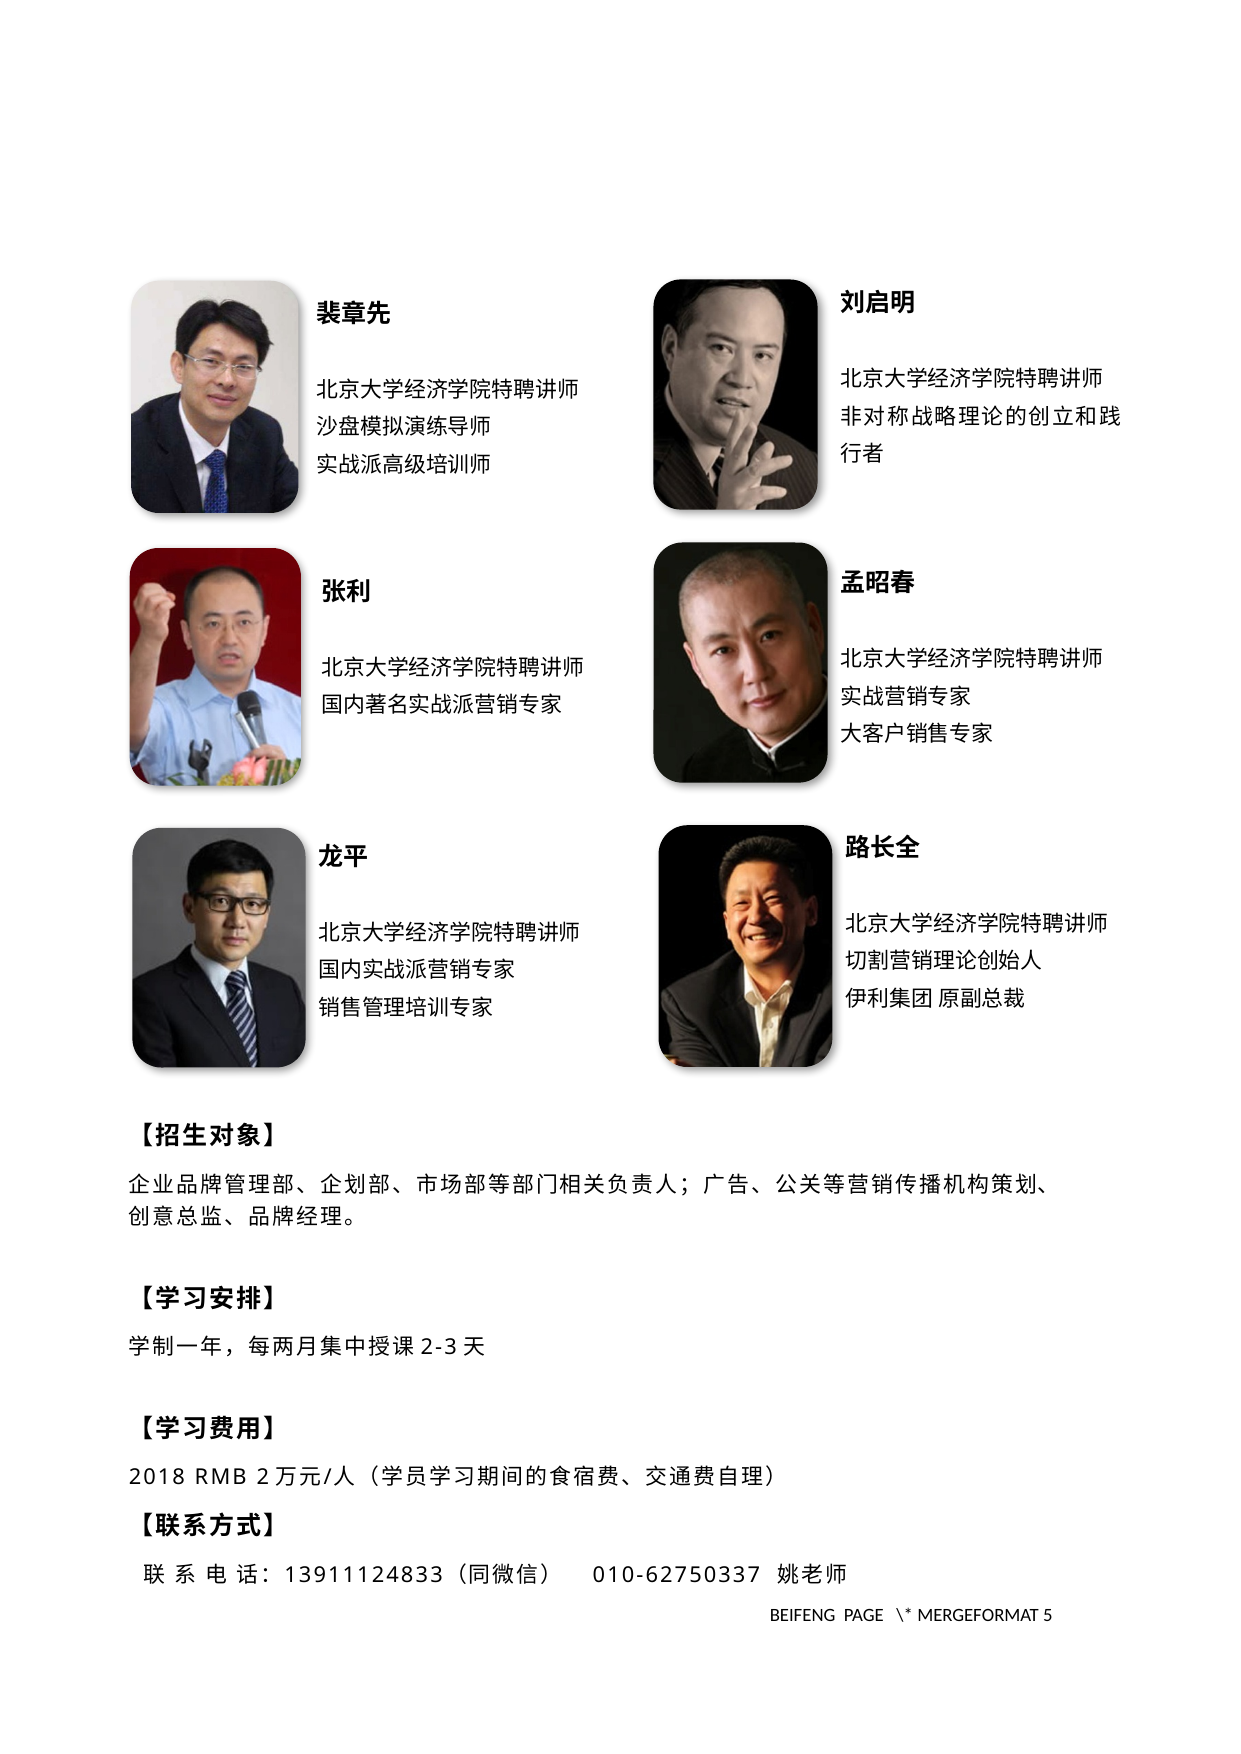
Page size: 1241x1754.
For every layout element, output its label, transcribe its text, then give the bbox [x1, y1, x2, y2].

text 企业品牌管理部、企划部、市场部等部门相关负责人；广告、公关等营销传播机构策划、创意总监、品牌经理。 [128, 1166, 1053, 1231]
text 学制一年，每两月集中授课2-3天 [128, 1329, 1053, 1361]
text 联 系 电 话：13911124833（同微信） 010-62750337 姚老师 [143, 1556, 1053, 1589]
picture [131, 280, 299, 513]
text 【学习费用】 [128, 1394, 1053, 1459]
picture [653, 279, 818, 510]
text 2018 RMB 2万元/人（学员学习期间的食宿费、交通费自理） [128, 1459, 1053, 1491]
picture [132, 827, 306, 1068]
picture [129, 548, 301, 786]
picture [653, 542, 828, 783]
text 【招生对象】 [128, 1101, 1053, 1166]
text 【联系方式】 [128, 1491, 1053, 1556]
text 【学习安排】 [128, 1264, 1053, 1329]
picture [658, 825, 833, 1067]
